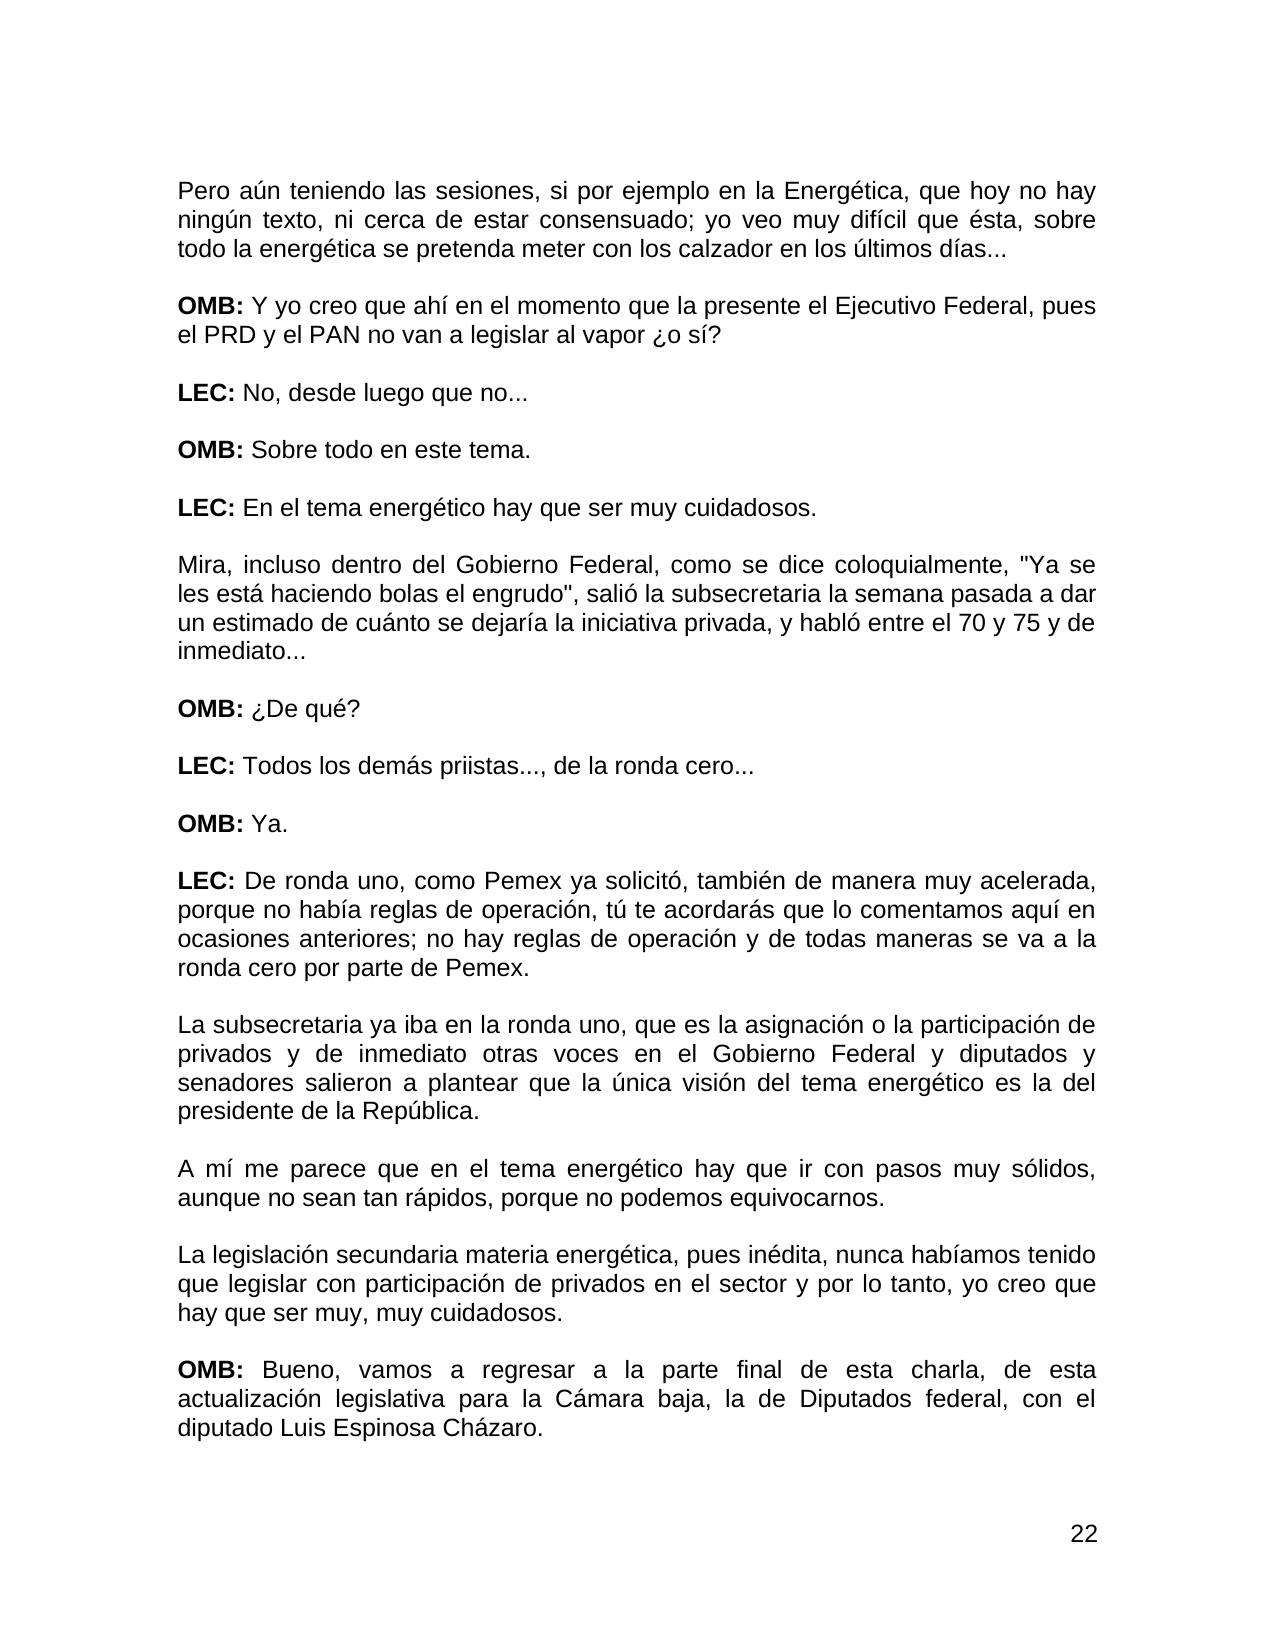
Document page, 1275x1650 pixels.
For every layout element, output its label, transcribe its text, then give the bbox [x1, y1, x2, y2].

text OMB: ¿De qué? [177, 694, 1098, 723]
text La legislación secundaria materia energética, pues inédita, nunca habíamos tenido que legislar con participación de privados en el sector y por lo tanto, yo creo que hay que ser muy, muy cuidadosos. [177, 1240, 1098, 1326]
text OMB: Y yo creo que ahí en el momento que la presente el Ejecutivo Federal, pues el PRD y el PAN no van a legislar al vapor ¿o sí? [177, 291, 1098, 349]
text LEC: Todos los demás priistas..., de la ronda cero... [177, 751, 1098, 780]
text OMB: Ya. [177, 809, 1098, 838]
text OMB: Sobre todo en este tema. [177, 435, 1098, 464]
text Pero aún teniendo las sesiones, si por ejemplo en la Energética, que hoy no hay ningún texto, ni cerca de estar consensuado; yo veo muy difícil que ésta, sobre todo la energética se pretenda meter con los calzador en los últimos días... [177, 176, 1098, 263]
text LEC: No, desde luego que no... [177, 378, 1098, 406]
text LEC: De ronda uno, como Pemex ya solicitó, también de manera muy acelerada, porque no había reglas de operación, tú te acordarás que lo comentamos aquí en ocasiones anteriores; no hay reglas de operación y de todas maneras se va a la ronda cero por parte de Pemex. [177, 866, 1098, 981]
text A mí me parece que en el tema energético hay que ir con pasos muy sólidos, aunque no sean tan rápidos, porque no podemos equivocarnos. [177, 1154, 1098, 1211]
text Mira, incluso dentro del Gobierno Federal, como se dice coloquialmente, "Ya se les está haciendo bolas el engrudo", salió la subsecretaria la semana pasada a dar un estimado de cuánto se dejaría la iniciativa privada, y habló entre el 70 y 75 y de inmediato... [177, 550, 1098, 665]
text LEC: En el tema energético hay que ser muy cuidadosos. [177, 493, 1098, 521]
text La subsecretaria ya iba en la ronda uno, que es la asignación o la participación de privados y de inmediato otras voces en el Gobierno Federal y diputados y senadores salieron a plantear que la única visión del tema energético es la del presidente de la República. [177, 1010, 1098, 1125]
text OMB: Bueno, vamos a regresar a la parte final de esta charla, de esta actualización legislativa para la Cámara baja, la de Diputados federal, con el diputado Luis Espinosa Cházaro. [177, 1355, 1098, 1441]
